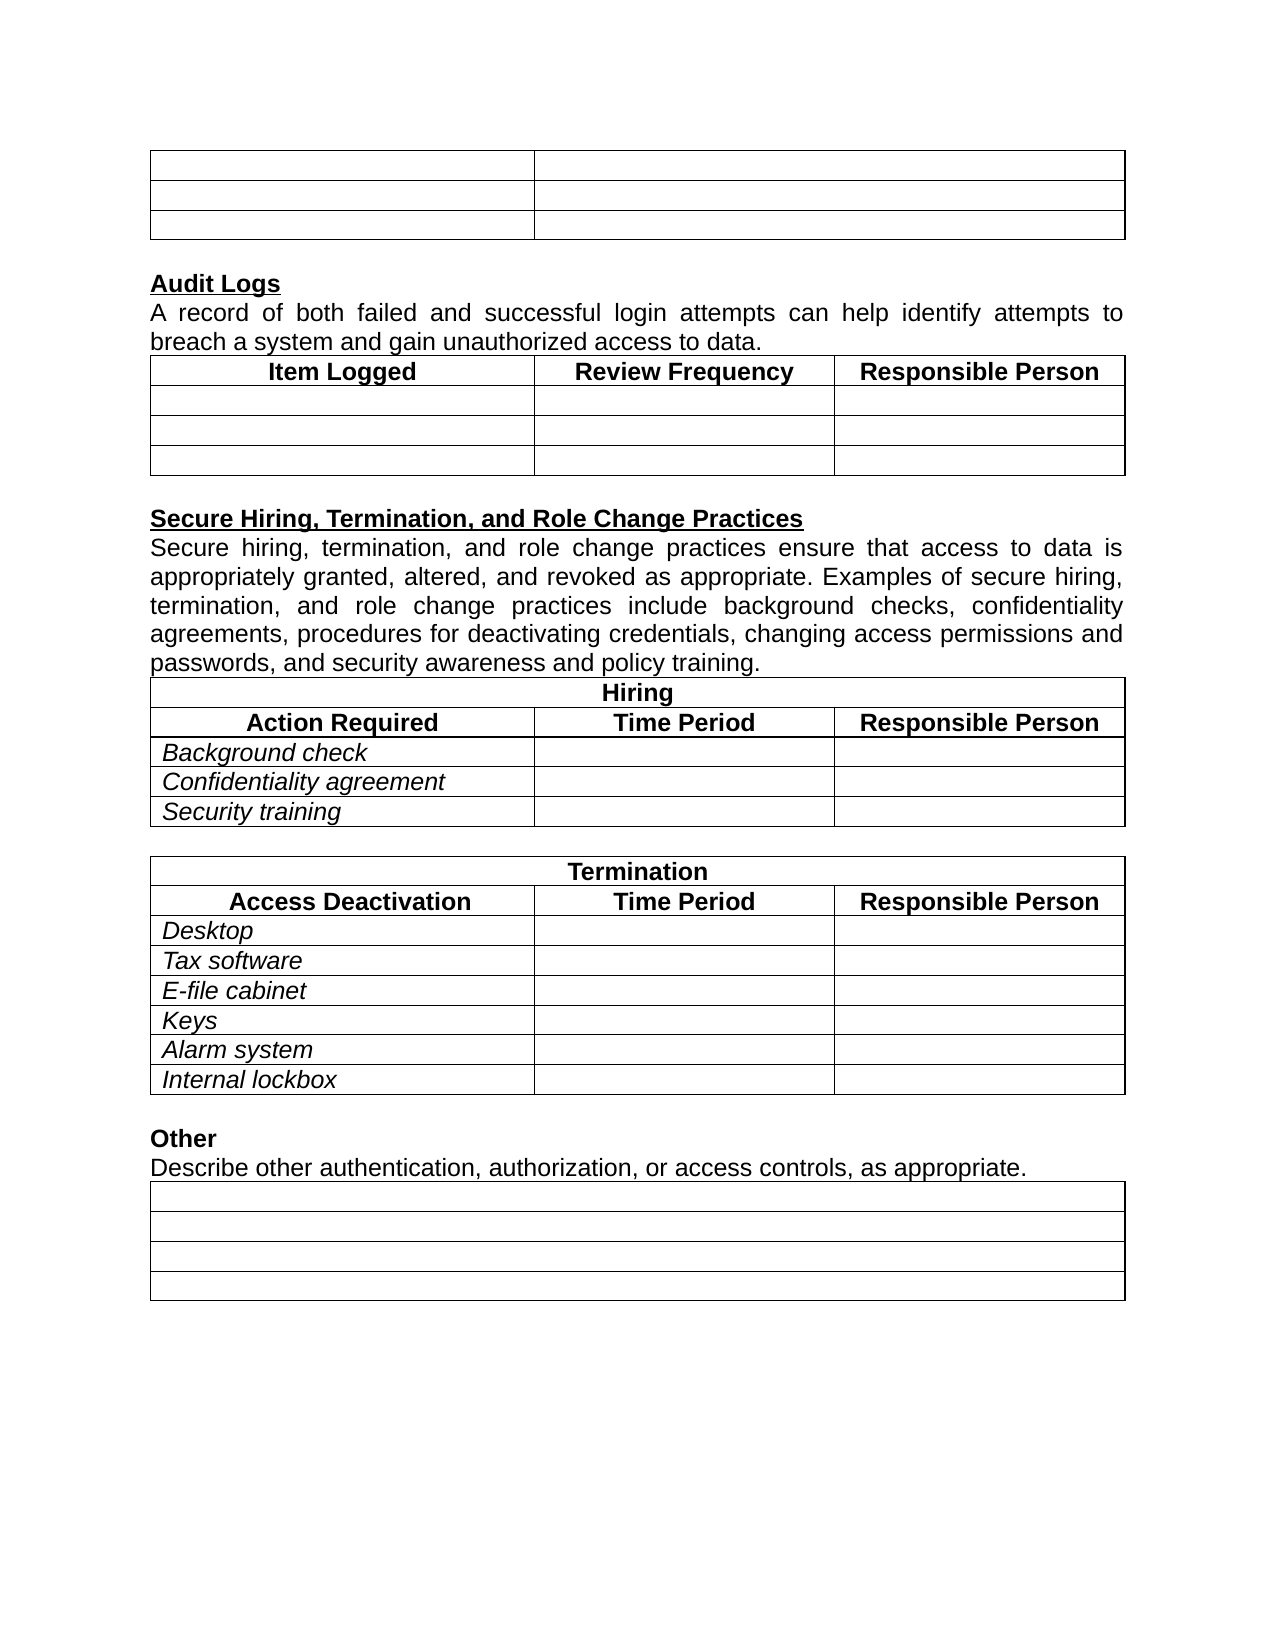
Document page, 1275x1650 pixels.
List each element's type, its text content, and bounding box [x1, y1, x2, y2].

table_cell Security training [151, 797, 534, 826]
table_cell [535, 767, 834, 796]
table_cell Internal lockbox [151, 1065, 534, 1094]
table_cell [535, 946, 834, 975]
table_cell [151, 151, 534, 180]
table_cell Background check [151, 738, 534, 766]
table_cell Responsible Person [835, 886, 1124, 915]
table_cell [151, 446, 534, 474]
table_cell [535, 151, 1124, 180]
table_cell [151, 416, 534, 445]
table_cell [835, 767, 1124, 796]
table_header Termination [151, 857, 1124, 885]
table_cell [535, 738, 834, 766]
table_cell Tax software [151, 946, 534, 975]
table_cell [151, 211, 534, 239]
table_cell [535, 916, 834, 945]
table_cell Action Required [151, 708, 534, 736]
table_cell Access Deactivation [151, 886, 534, 915]
table_cell Alarm system [151, 1035, 534, 1064]
table_cell [835, 797, 1124, 826]
table_cell [835, 446, 1124, 474]
table_header Item Logged [151, 356, 534, 385]
table_cell [535, 1006, 834, 1034]
table_cell [535, 446, 834, 474]
table_cell [835, 976, 1124, 1004]
table_cell [151, 181, 534, 209]
table_cell Time Period [535, 708, 834, 736]
table_cell [835, 738, 1124, 766]
table_cell [151, 1242, 1124, 1271]
table_cell [535, 797, 834, 826]
table_cell [835, 1035, 1124, 1064]
table_cell [535, 976, 834, 1004]
table_cell [835, 916, 1124, 945]
table_cell [535, 416, 834, 445]
table_cell [535, 1035, 834, 1064]
text Secure hiring, termination, and role change practices ensure that access to data is appropriately granted, altered, and revoked as appropriate. Examples of secure hiring, termination, and role change practices include background checks, confidentiality agreements, procedures for deactivating credentials, changing access permissions and passwords, and security awareness and policy training. [150, 533, 1125, 677]
table_cell [835, 1065, 1124, 1094]
table_cell [151, 1272, 1124, 1300]
text Secure Hiring, Termination, and Role Change Practices [150, 504, 1125, 533]
table_cell E-file cabinet [151, 976, 534, 1004]
table_header Responsible Person [835, 356, 1124, 385]
table_header [151, 1182, 1124, 1211]
table_cell [535, 1065, 834, 1094]
table_cell [835, 386, 1124, 415]
table_cell Confidentiality agreement [151, 767, 534, 796]
table_cell [151, 1212, 1124, 1241]
text Audit Logs [150, 269, 1125, 298]
table_header Hiring [151, 678, 1124, 707]
text A record of both failed and successful login attempts can help identify attempts to breach a system and gain unauthorized access to data. [150, 298, 1125, 355]
table_cell Keys [151, 1006, 534, 1034]
table_cell Responsible Person [835, 708, 1124, 736]
table_cell Desktop [151, 916, 534, 945]
table_cell [151, 386, 534, 415]
table_cell [535, 181, 1124, 209]
table_header Review Frequency [535, 356, 834, 385]
table_cell [535, 211, 1124, 239]
text Other [150, 1124, 1125, 1152]
table_cell [835, 946, 1124, 975]
table_cell [835, 416, 1124, 445]
table_cell [535, 386, 834, 415]
table_cell Time Period [535, 886, 834, 915]
text Describe other authentication, authorization, or access controls, as appropriate. [150, 1152, 1125, 1181]
table_cell [835, 1006, 1124, 1034]
